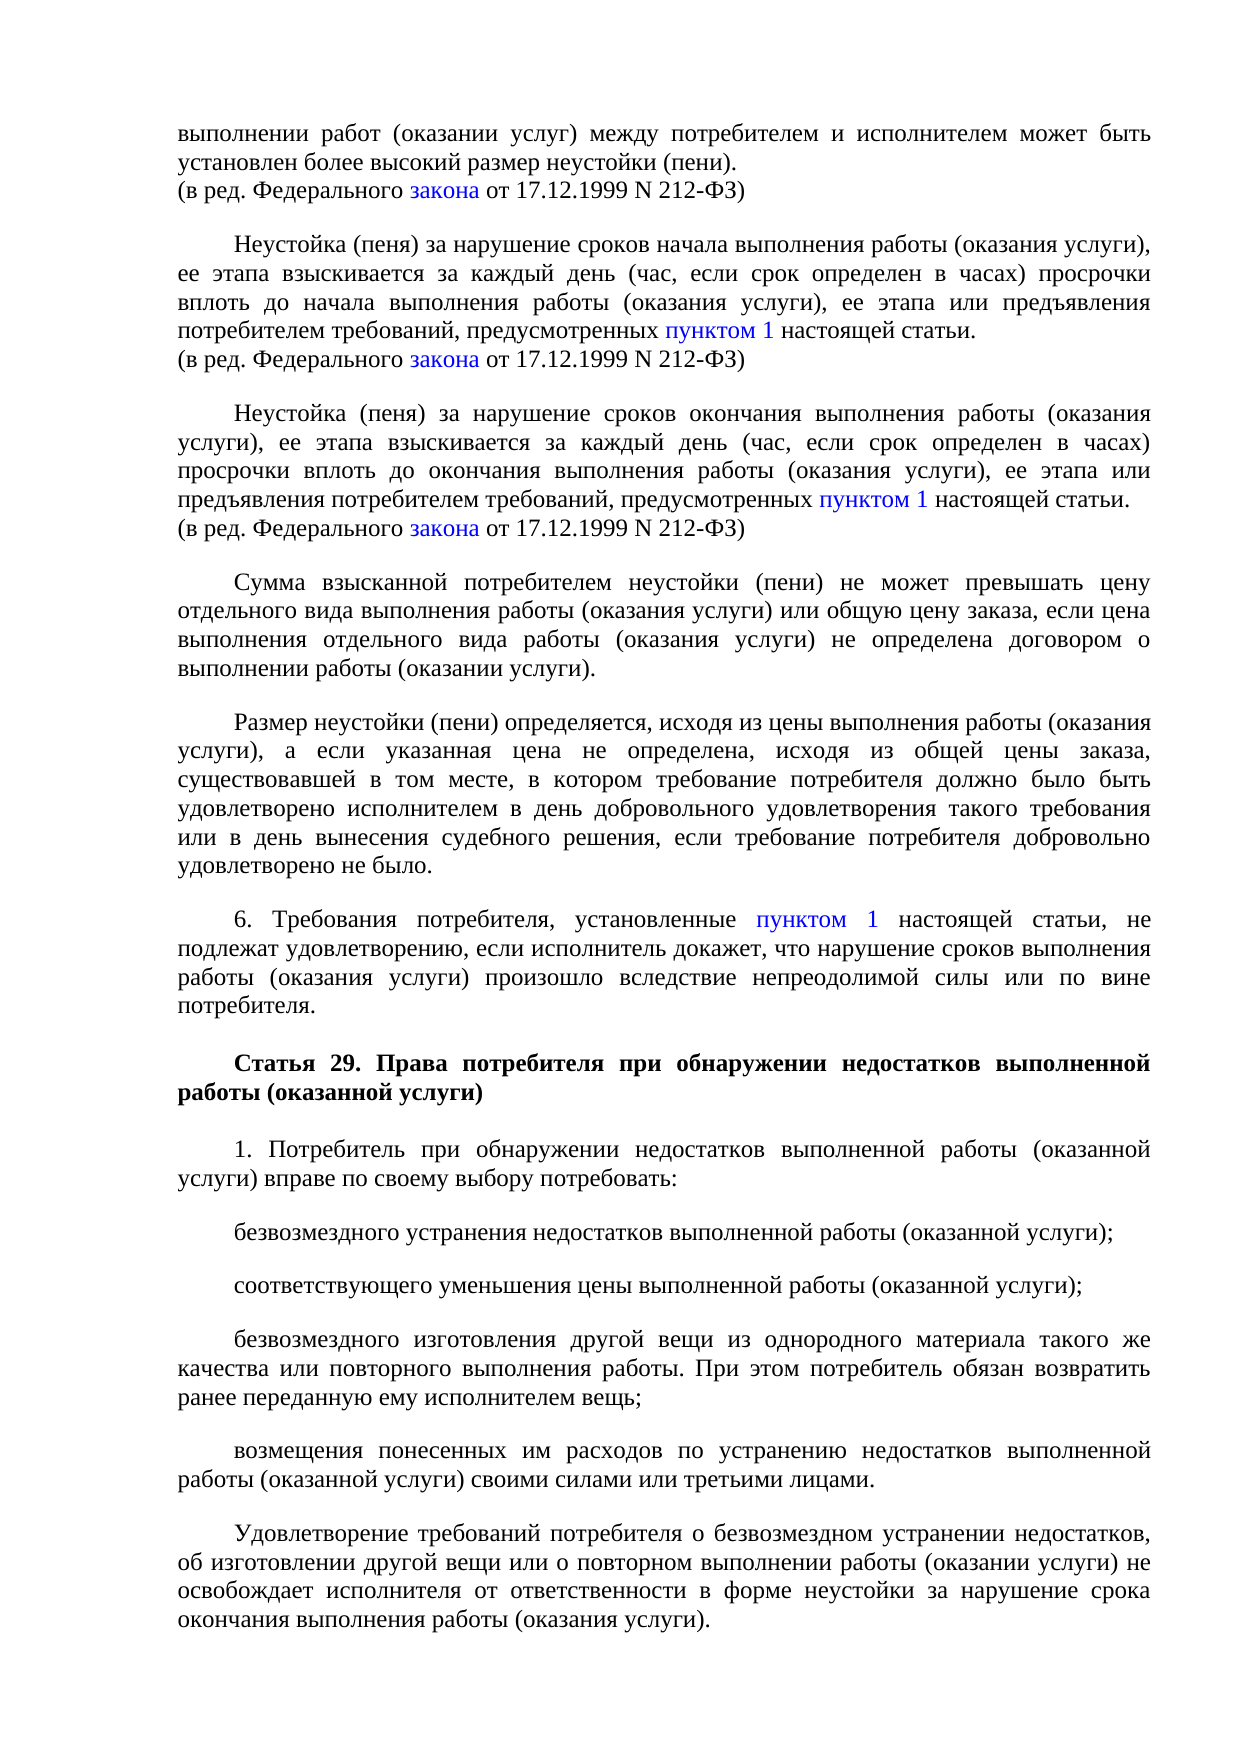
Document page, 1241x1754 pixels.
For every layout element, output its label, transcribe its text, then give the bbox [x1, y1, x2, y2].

text (в ред. Федерального закона от 17.12.1999 N 212-ФЗ) [177, 176, 1152, 204]
text Неустойка (пеня) за нарушение сроков начала выполнения работы (оказания услуги), ее этапа взыскивается за каждый день (час, если срок определен в часах) просрочки вплоть до начала выполнения работы (оказания услуги), ее этапа или предъявления потребителем требований, предусмотренных пунктом 1 настоящей статьи. [177, 229, 1152, 344]
text безвозмездного изготовления другой вещи из однородного материала такого же качества или повторного выполнения работы. При этом потребитель обязан возвратить ранее переданную ему исполнителем вещь; [177, 1324, 1152, 1411]
text Сумма взысканной потребителем неустойки (пени) не может превышать цену отдельного вида выполнения работы (оказания услуги) или общую цену заказа, если цена выполнения отдельного вида работы (оказания услуги) не определена договором о выполнении работы (оказании услуги). [177, 567, 1152, 682]
text возмещения понесенных им расходов по устранению недостатков выполненной работы (оказанной услуги) своими силами или третьими лицами. [177, 1436, 1152, 1493]
text Удовлетворение требований потребителя о безвозмездном устранении недостатков, об изготовлении другой вещи или о повторном выполнении работы (оказании услуги) не освобождает исполнителя от ответственности в форме неустойки за нарушение срока окончания выполнения работы (оказания услуги). [177, 1518, 1152, 1633]
text Неустойка (пеня) за нарушение сроков окончания выполнения работы (оказания услуги), ее этапа взыскивается за каждый день (час, если срок определен в часах) просрочки вплоть до окончания выполнения работы (оказания услуги), ее этапа или предъявления потребителем требований, предусмотренных пунктом 1 настоящей статьи. [177, 398, 1152, 513]
text (в ред. Федерального закона от 17.12.1999 N 212-ФЗ) [177, 513, 1152, 542]
title Статья 29. Права потребителя при обнаружении недостатков выполненной работы (оказанной услуги) [177, 1048, 1152, 1106]
text Размер неустойки (пени) определяется, исходя из цены выполнения работы (оказания услуги), а если указанная цена не определена, исходя из общей цены заказа, существовавшей в том месте, в котором требование потребителя должно было быть удовлетворено исполнителем в день добровольного удовлетворения такого требования или в день вынесения судебного решения, если требование потребителя добровольно удовлетворено не было. [177, 707, 1152, 879]
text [177, 118, 1152, 176]
text (в ред. Федерального закона от 17.12.1999 N 212-ФЗ) [177, 344, 1152, 373]
text 6. Требования потребителя, установленные пунктом 1 настоящей статьи, не подлежат удовлетворению, если исполнитель докажет, что нарушение сроков выполнения работы (оказания услуги) произошло вследствие непреодолимой силы или по вине потребителя. [177, 904, 1152, 1019]
text 1. Потребитель при обнаружении недостатков выполненной работы (оказанной услуги) вправе по своему выбору потребовать: [177, 1134, 1152, 1192]
text соответствующего уменьшения цены выполненной работы (оказанной услуги); [177, 1271, 1152, 1299]
text безвозмездного устранения недостатков выполненной работы (оказанной услуги); [177, 1217, 1152, 1246]
